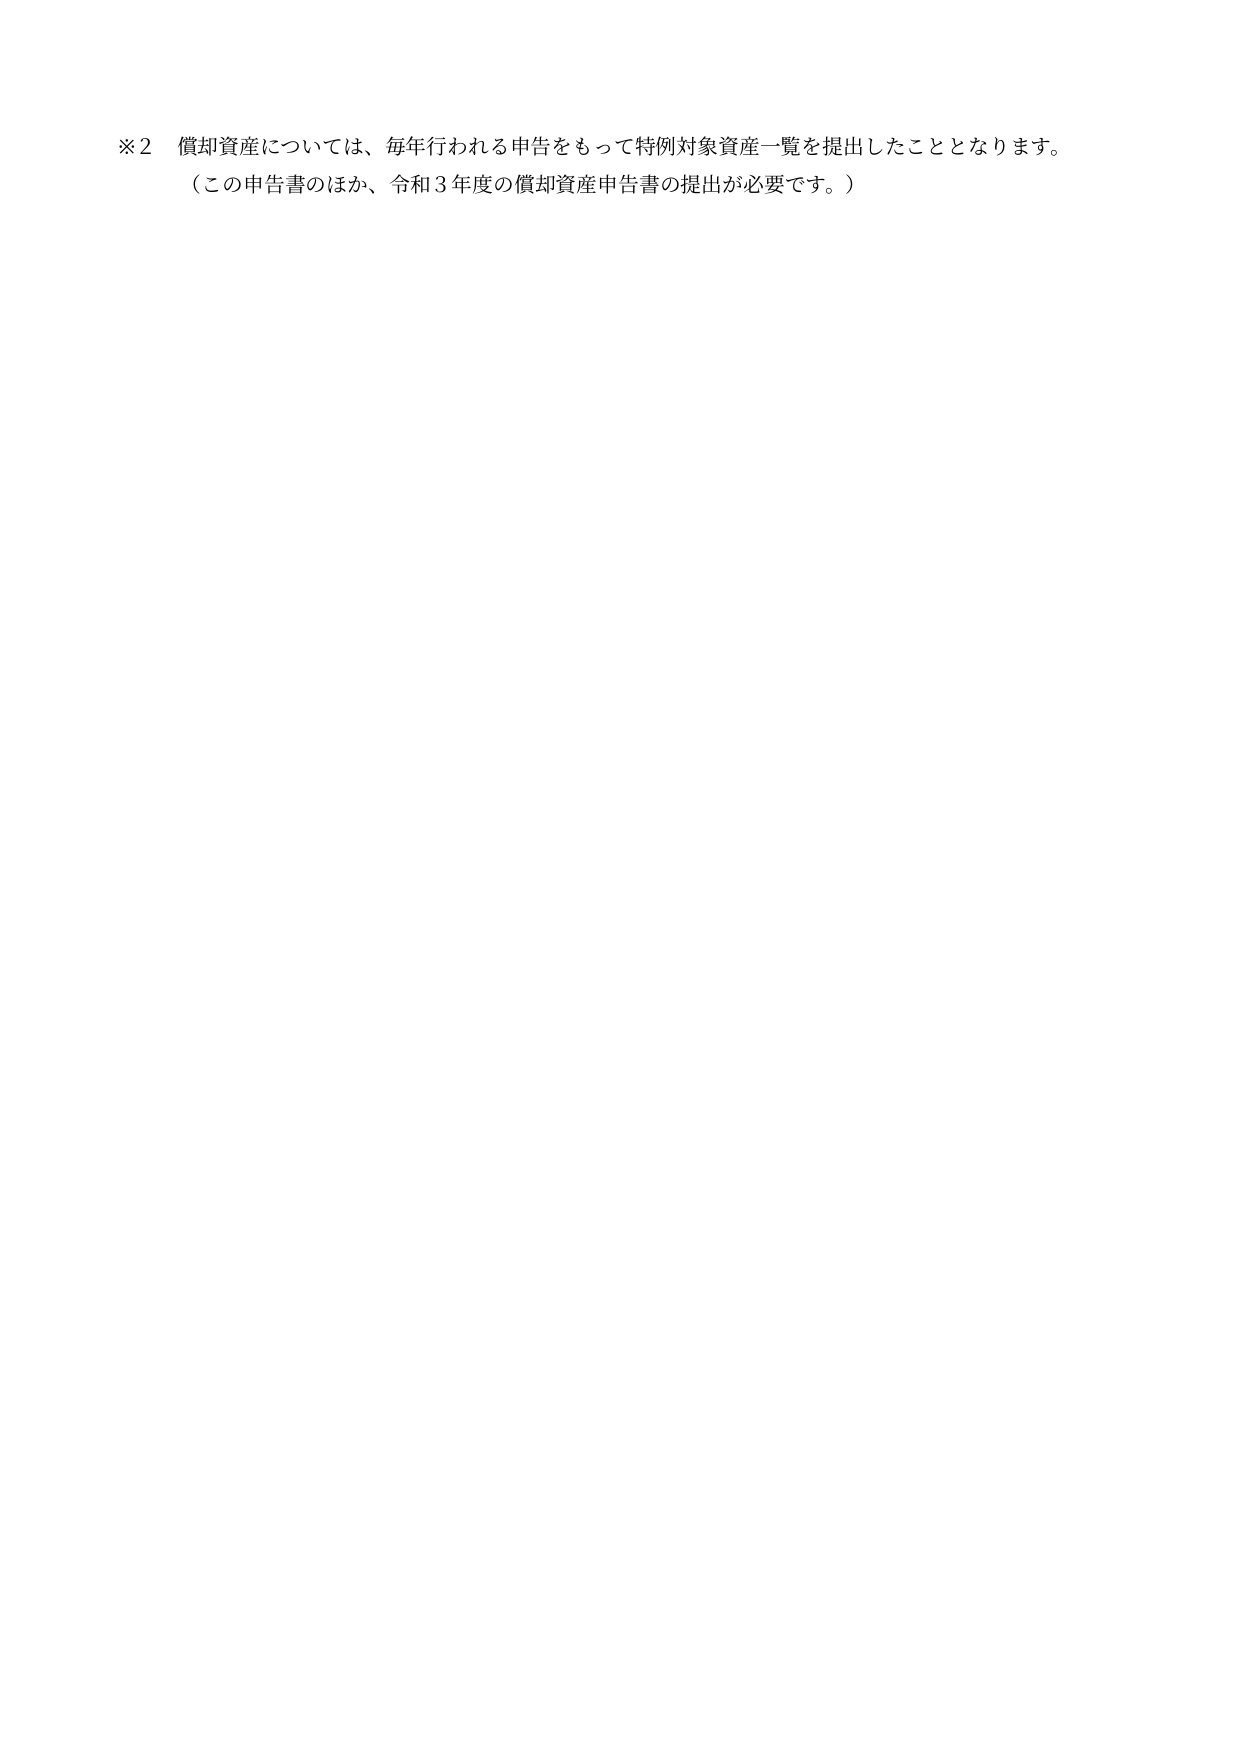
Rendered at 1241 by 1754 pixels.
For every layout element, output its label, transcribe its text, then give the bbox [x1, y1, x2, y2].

text ※２ 償却資産については、毎年行われる申告をもって特例対象資産一覧を提出したこととなります。 [118, 127, 1122, 164]
text （この申告書のほか、令和３年度の償却資産申告書の提出が必要です。） [118, 164, 1122, 202]
